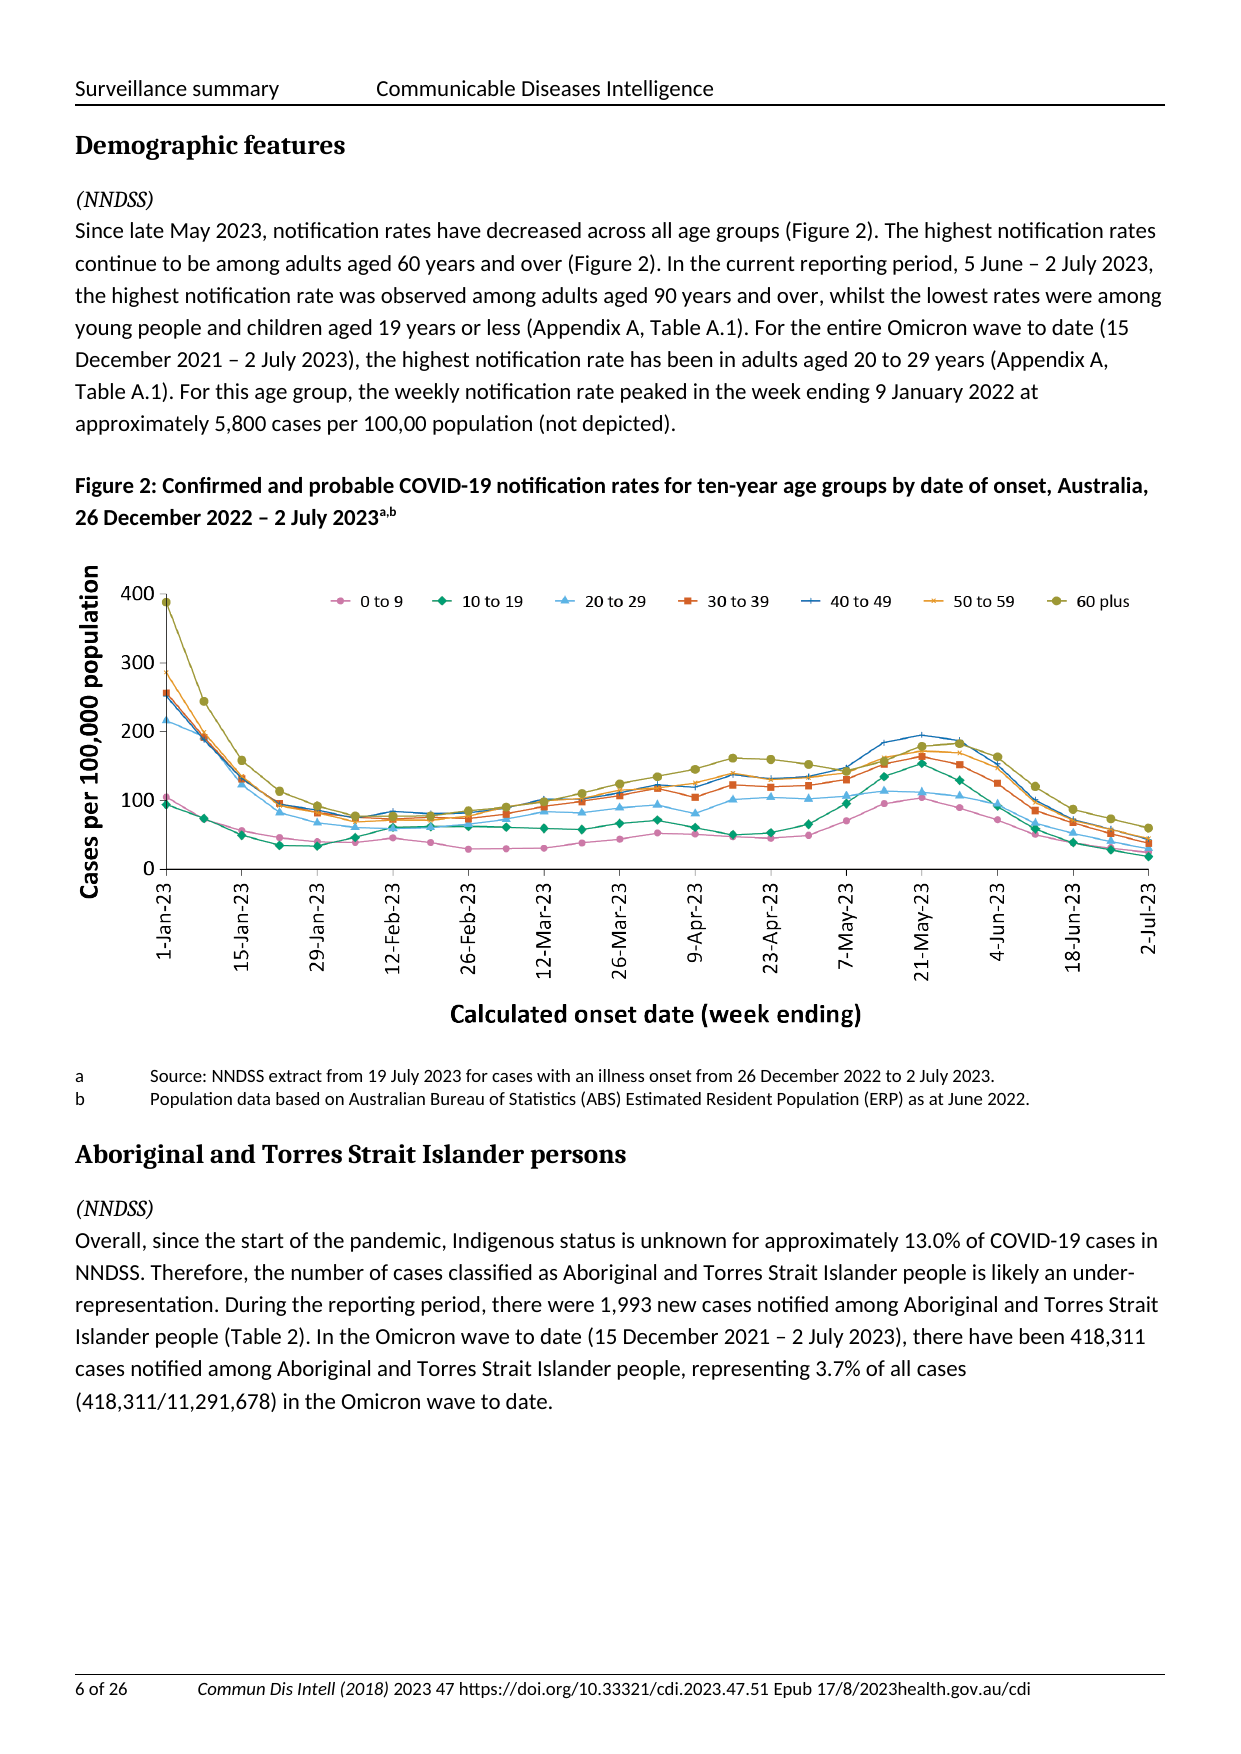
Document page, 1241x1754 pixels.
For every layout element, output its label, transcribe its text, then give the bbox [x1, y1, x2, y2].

text b Population data based on Australian Bureau of Statistics (ABS) Estimated Resident Population (ERP) as at June 2022. [75, 1087, 1165, 1110]
subtitle (NNDSS) [75, 187, 1165, 213]
picture [75, 564, 1162, 1032]
text Figure 2: Confirmed and probable COVID-19 notification rates for ten-year age groups by date of onset, Australia, 26 December 2022 – 2 July 2023a,b [75, 471, 1165, 531]
subtitle Demographic features [75, 130, 1165, 161]
subtitle (NNDSS) [75, 1196, 1165, 1222]
text Since late May 2023, notification rates have decreased across all age groups (Figure 2). The highest notification rates continue to be among adults aged 60 years and over (Figure 2). In the current reporting period, 5 June – 2 July 2023, the highest notification rate was observed among adults aged 90 years and over, whilst the lowest rates were among young people and children aged 19 years or less (Appendix A, Table A.1). For the entire Omicron wave to date (15 December 2021 – 2 July 2023), the highest notification rate has been in adults aged 20 to 29 years (Appendix A, Table A.1). For this age group, the weekly notification rate peaked in the week ending 9 January 2022 at approximately 5,800 cases per 100,00 population (not depicted). [75, 216, 1165, 438]
text Overall, since the start of the pandemic, Indigenous status is unknown for approximately 13.0% of COVID-19 cases in NNDSS. Therefore, the number of cases classified as Aboriginal and Torres Strait Islander people is likely an under-representation. During the reporting period, there were 1,993 new cases notified among Aboriginal and Torres Strait Islander people (Table 2). In the Omicron wave to date (15 December 2021 – 2 July 2023), there have been 418,311 cases notified among Aboriginal and Torres Strait Islander people, representing 3.7% of all cases (418,311/11,291,678) in the Omicron wave to date. [75, 1226, 1165, 1415]
subtitle Aboriginal and Torres Strait Islander persons [75, 1139, 1165, 1171]
text a Source: NNDSS extract from 19 July 2023 for cases with an illness onset from 26 December 2022 to 2 July 2023. [75, 1064, 1165, 1087]
